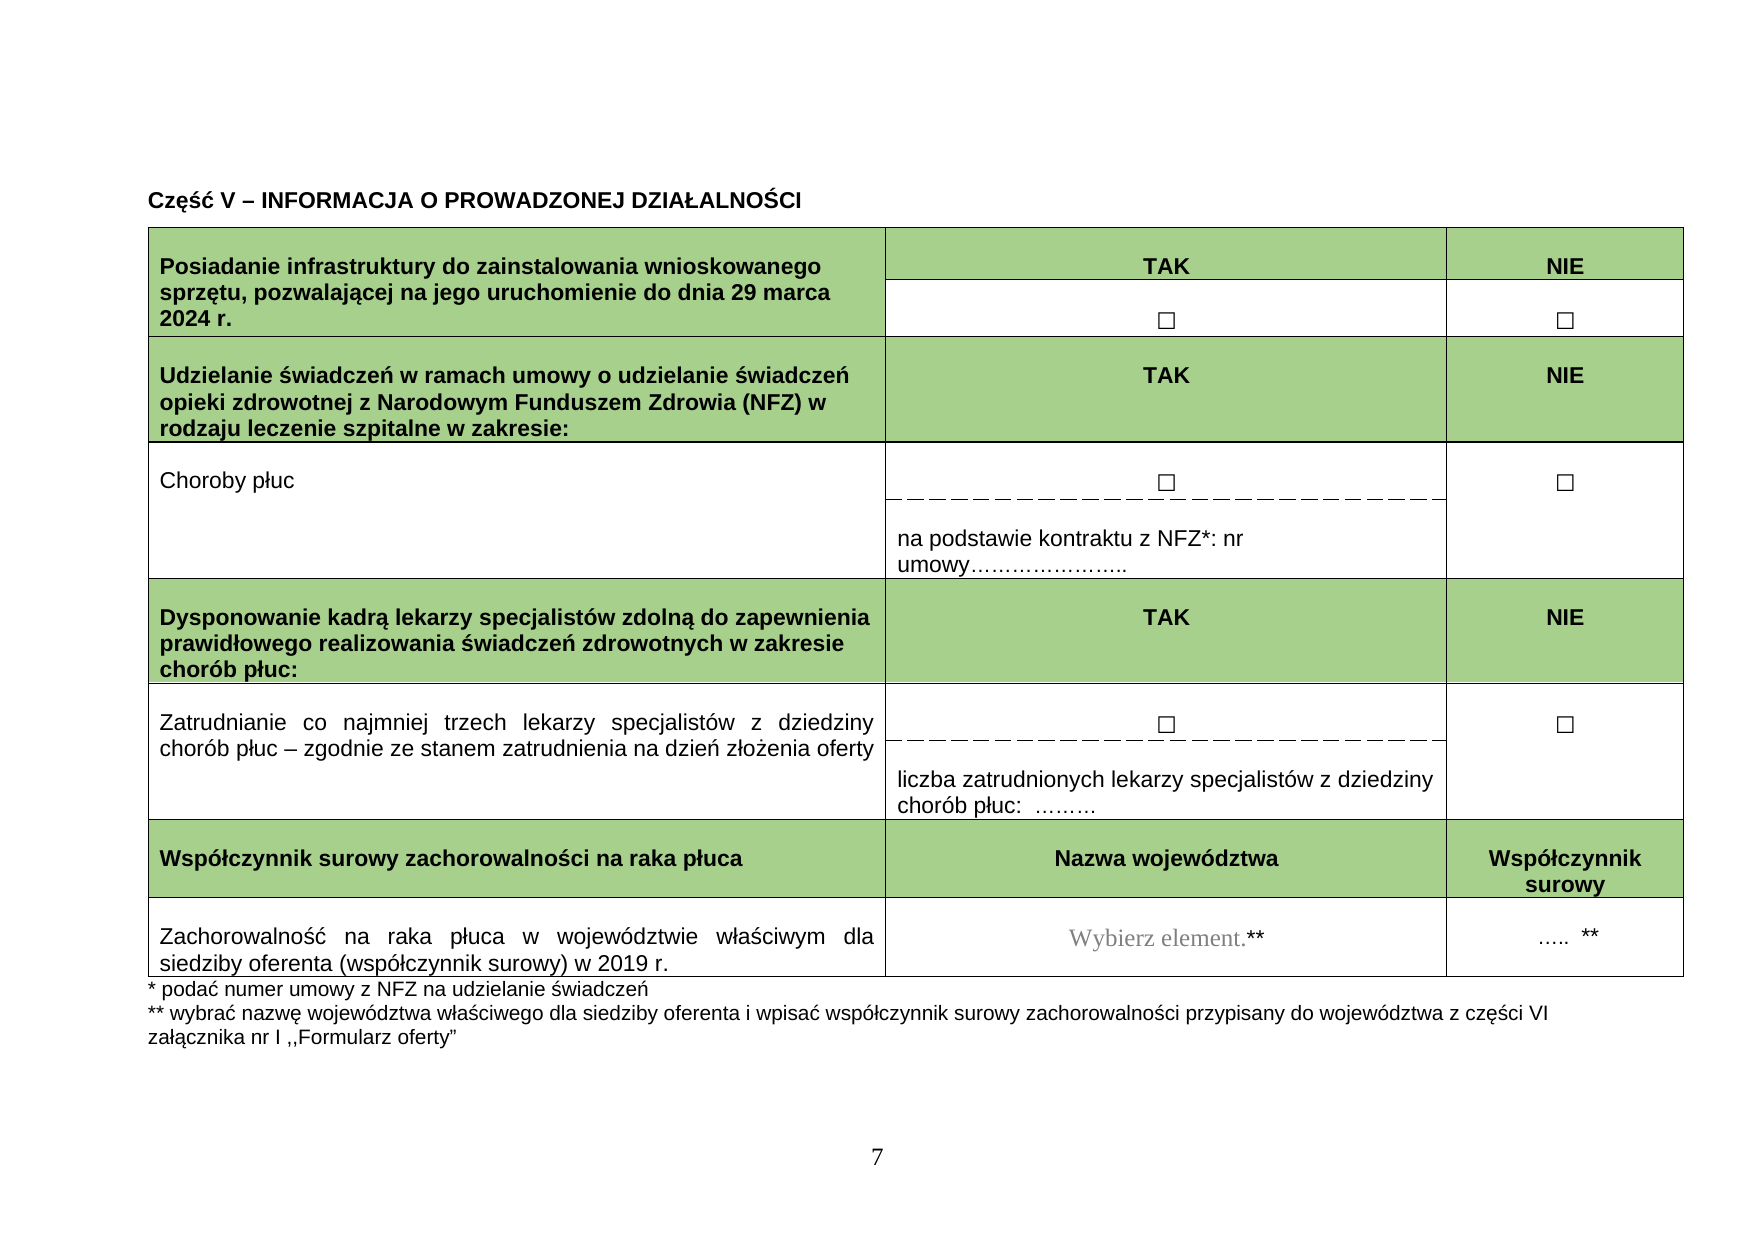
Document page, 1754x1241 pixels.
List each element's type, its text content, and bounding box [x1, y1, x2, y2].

table_cell [886, 280, 1446, 336]
table_cell na podstawie kontraktu z NFZ*: nr umowy………………….. [886, 499, 1446, 577]
table_cell ….. ** [1447, 898, 1683, 976]
text * podać numer umowy z NFZ na udzielanie świadczeń [148, 977, 1606, 1001]
table_cell Zatrudnianie co najmniej trzech lekarzy specjalistów z dziedziny chorób płuc – zgodnie ze stanem zatrudnienia na dzień złożenia oferty [149, 684, 885, 818]
table_header TAK [886, 228, 1446, 279]
table_cell TAK [886, 579, 1446, 682]
table_cell NIE [1447, 579, 1683, 682]
table_cell [1447, 443, 1683, 577]
table_header NIE [1447, 228, 1683, 279]
table_cell TAK [886, 337, 1446, 441]
table_cell NIE [1447, 337, 1683, 441]
table_cell [1447, 280, 1683, 336]
text ** wybrać nazwę województwa właściwego dla siedziby oferenta i wpisać współczynnik surowy zachorowalności przypisany do województwa z części VI załącznika nr I ,,Formularz oferty” [148, 1001, 1606, 1049]
table_header Posiadanie infrastruktury do zainstalowania wnioskowanego sprzętu, pozwalającej na jego uruchomienie do dnia 29 marca 2024 r. [149, 228, 885, 336]
table_cell [886, 684, 1446, 740]
table_cell ** [886, 898, 1446, 976]
table_cell Współczynnik surowy zachorowalności na raka płuca [149, 820, 885, 897]
table_cell Nazwa województwa [886, 820, 1446, 897]
table_cell Dysponowanie kadrą lekarzy specjalistów zdolną do zapewnienia prawidłowego realizowania świadczeń zdrowotnych w zakresie chorób płuc: [149, 579, 885, 682]
table_cell Zachorowalność na raka płuca w województwie właściwym dla siedziby oferenta (współczynnik surowy) w 2019 r. [149, 898, 885, 976]
table_cell Współczynnik surowy [1447, 820, 1683, 897]
text Część V – INFORMACJA O PROWADZONEJ DZIAŁALNOŚCI [148, 187, 1606, 213]
table_cell liczba zatrudnionych lekarzy specjalistów z dziedziny chorób płuc: ……… [886, 740, 1446, 818]
table_cell [1447, 684, 1683, 818]
table_cell [886, 443, 1446, 499]
table_cell Choroby płuc [149, 443, 885, 577]
table_cell Udzielanie świadczeń w ramach umowy o udzielanie świadczeń opieki zdrowotnej z Narodowym Funduszem Zdrowia (NFZ) w rodzaju leczenie szpitalne w zakresie: [149, 337, 885, 441]
